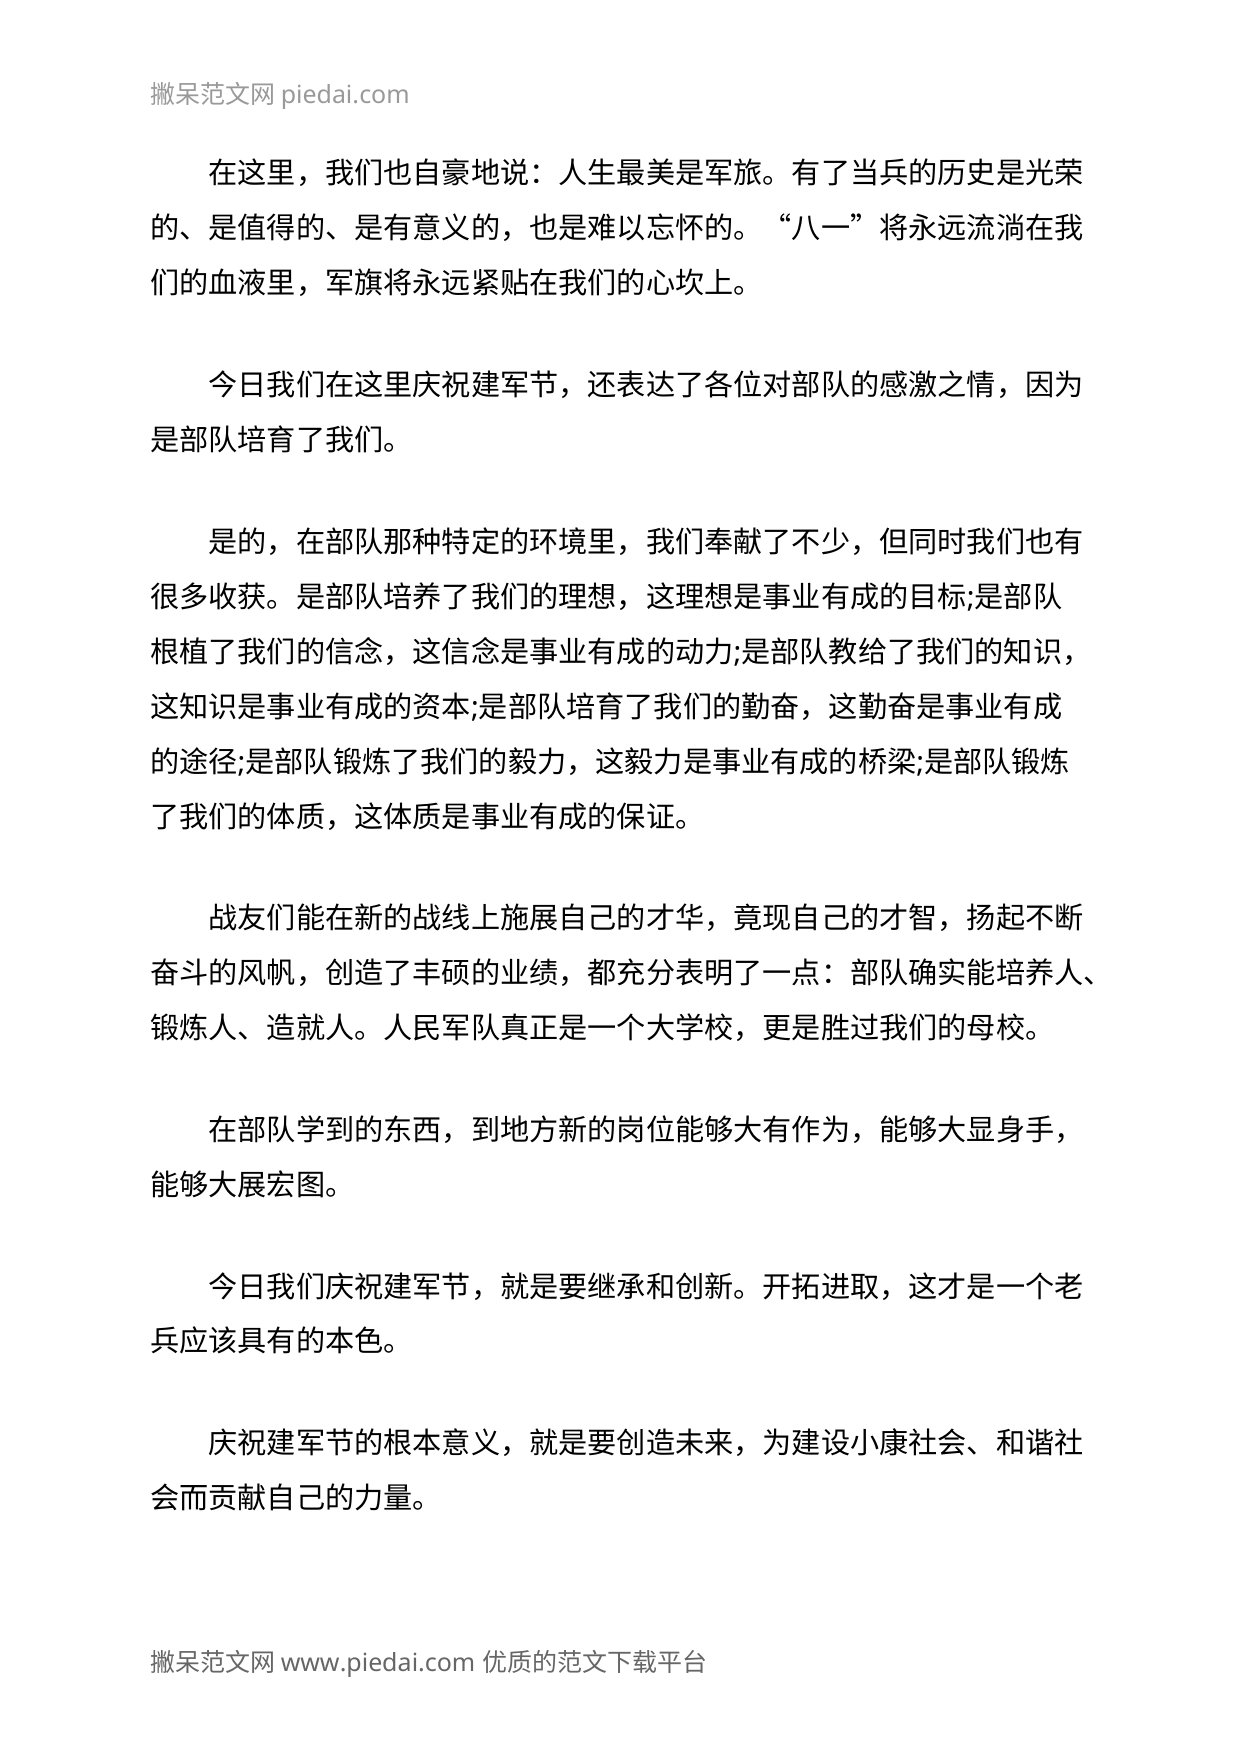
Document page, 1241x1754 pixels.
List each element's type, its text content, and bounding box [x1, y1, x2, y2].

text 是的，在部队那种特定的环境里，我们奉献了不少，但同时我们也有很多收获。是部队培养了我们的理想，这理想是事业有成的目标;是部队根植了我们的信念，这信念是事业有成的动力;是部队教给了我们的知识，这知识是事业有成的资本;是部队培育了我们的勤奋，这勤奋是事业有成的途径;是部队锻炼了我们的毅力，这毅力是事业有成的桥梁;是部队锻炼了我们的体质，这体质是事业有成的保证。 [150, 518, 1090, 835]
text 战友们能在新的战线上施展自己的才华，竟现自己的才智，扬起不断奋斗的风帆，创造了丰硕的业绩，都充分表明了一点：部队确实能培养人、锻炼人、造就人。人民军队真正是一个大学校，更是胜过我们的母校。 [150, 895, 1090, 1047]
text 在部队学到的东西，到地方新的岗位能够大有作为，能够大显身手，能够大展宏图。 [150, 1106, 1090, 1204]
text 今日我们在这里庆祝建军节，还表达了各位对部队的感激之情，因为是部队培育了我们。 [150, 362, 1090, 459]
text 在这里，我们也自豪地说：人生最美是军旅。有了当兵的历史是光荣的、是值得的、是有意义的，也是难以忘怀的。“八一”将永远流淌在我们的血液里，军旗将永远紧贴在我们的心坎上。 [150, 150, 1090, 302]
text 今日我们庆祝建军节，就是要继承和创新。开拓进取，这才是一个老兵应该具有的本色。 [150, 1263, 1090, 1360]
text 庆祝建军节的根本意义，就是要创造未来，为建设小康社会、和谐社会而贡献自己的力量。 [150, 1420, 1090, 1517]
